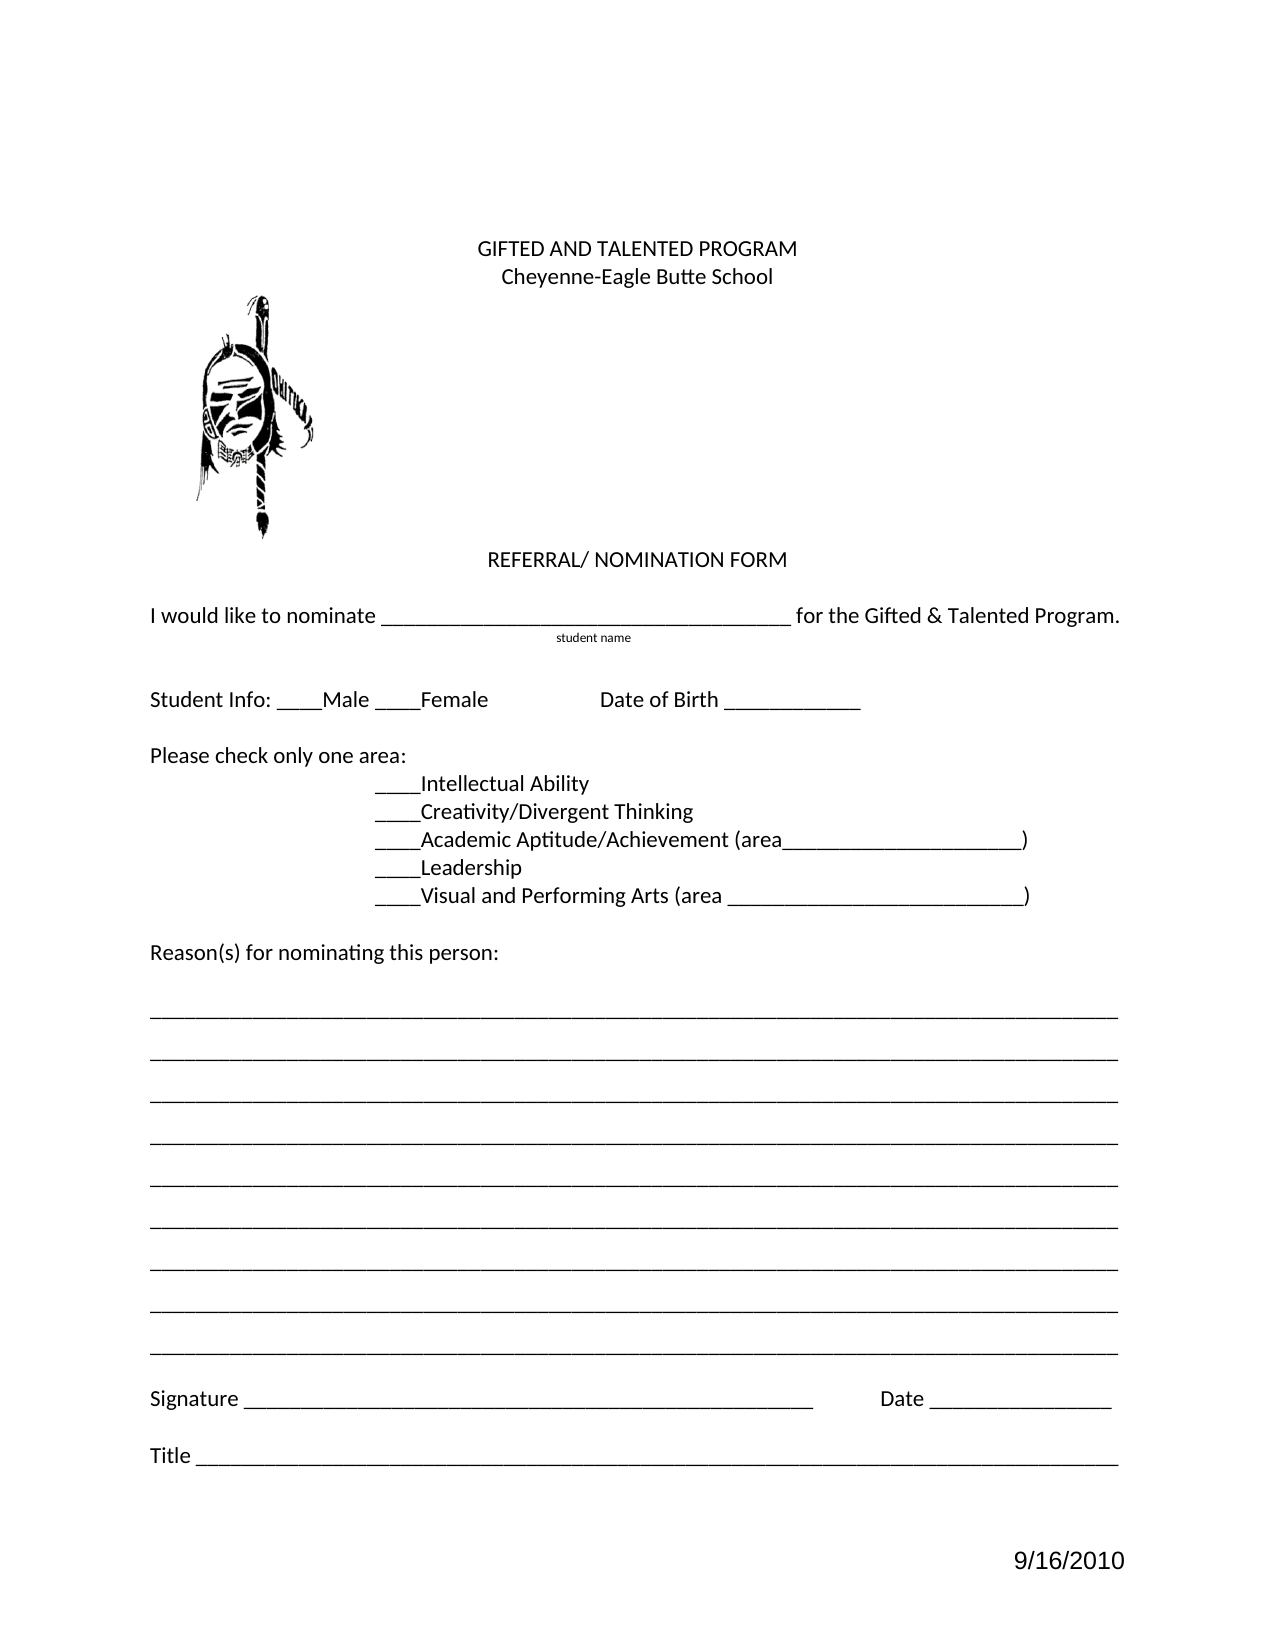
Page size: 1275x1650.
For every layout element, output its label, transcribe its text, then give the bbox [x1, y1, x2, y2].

text ____Creativity/Divergent Thinking [150, 797, 1125, 825]
text Student Info: ____Male ____Female Date of Birth ____________ [150, 685, 1125, 713]
text Please check only one area: [150, 741, 1125, 769]
text ____Intellectual Ability [150, 769, 1125, 797]
text Title _________________________________________________________________________________ [150, 1441, 1125, 1469]
text ____Visual and Performing Arts (area __________________________) [150, 881, 1125, 909]
text _____________________________________________________________________________________________________________________________________________________________________________________________________________________________________________________________________________________________________________________________________________________________________________________________________________________________________________________________________________________________________________________________________________________________________________________________________________________________________________________________________________________________________________________________________________________________________________________________ [150, 994, 1125, 1358]
text Reason(s) for nominating this person: [150, 938, 1125, 966]
text ____Leadership [150, 853, 1125, 881]
text Cheyenne-Eagle Butte School [150, 262, 1125, 290]
text I would like to nominate ____________________________________ for the Gifted & Talented Program. student name [150, 601, 1125, 657]
text ____Academic Aptitude/Achievement (area_____________________) [300, 825, 1125, 853]
text REFERRAL/ NOMINATION FORM [150, 545, 1125, 573]
picture [186, 290, 315, 546]
text Signature __________________________________________________ Date ________________ [150, 1384, 1125, 1413]
text GIFTED AND TALENTED PROGRAM [150, 234, 1125, 262]
